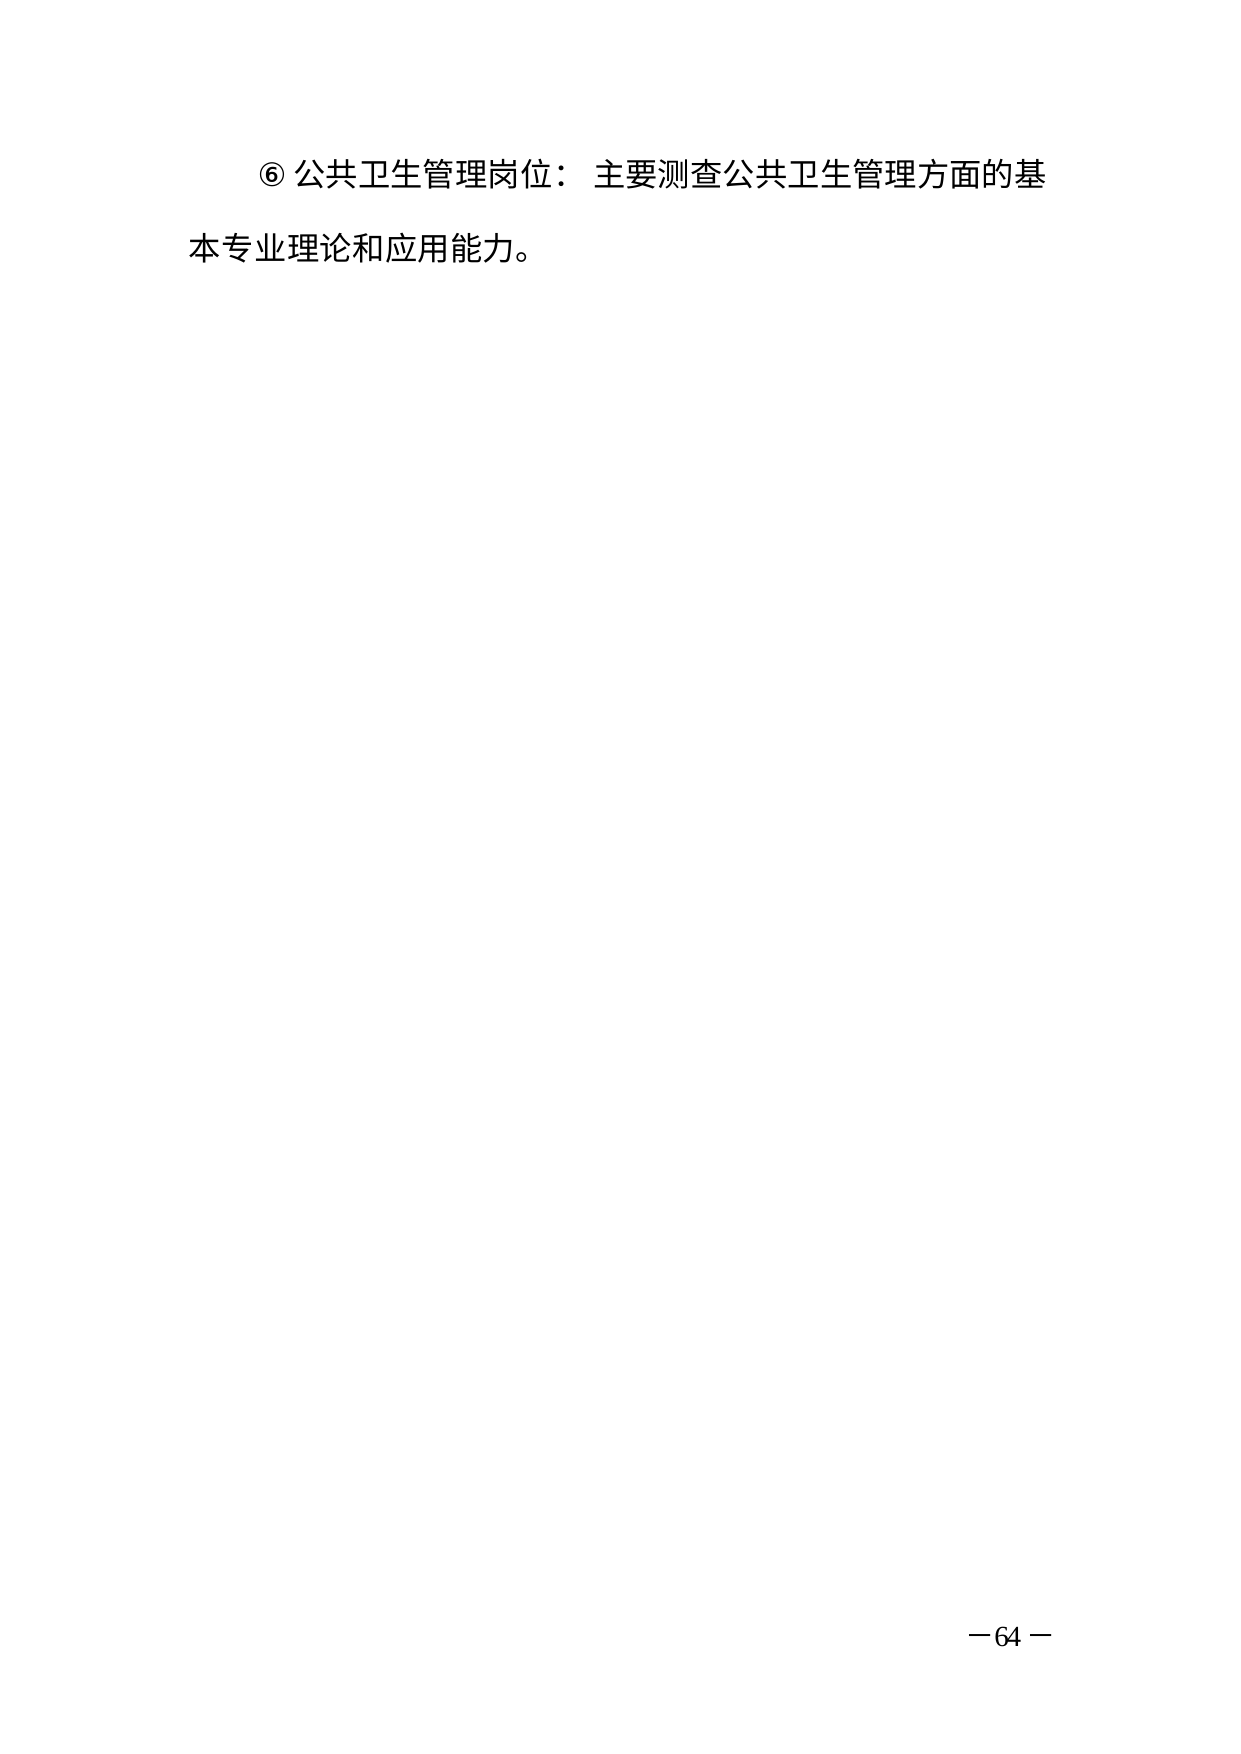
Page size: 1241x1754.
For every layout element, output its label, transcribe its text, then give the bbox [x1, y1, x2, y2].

text ⑥公共卫生管理岗位： 主要测查公共卫生管理方面的基 本专业理论和应用能力。 [189, 149, 1053, 269]
